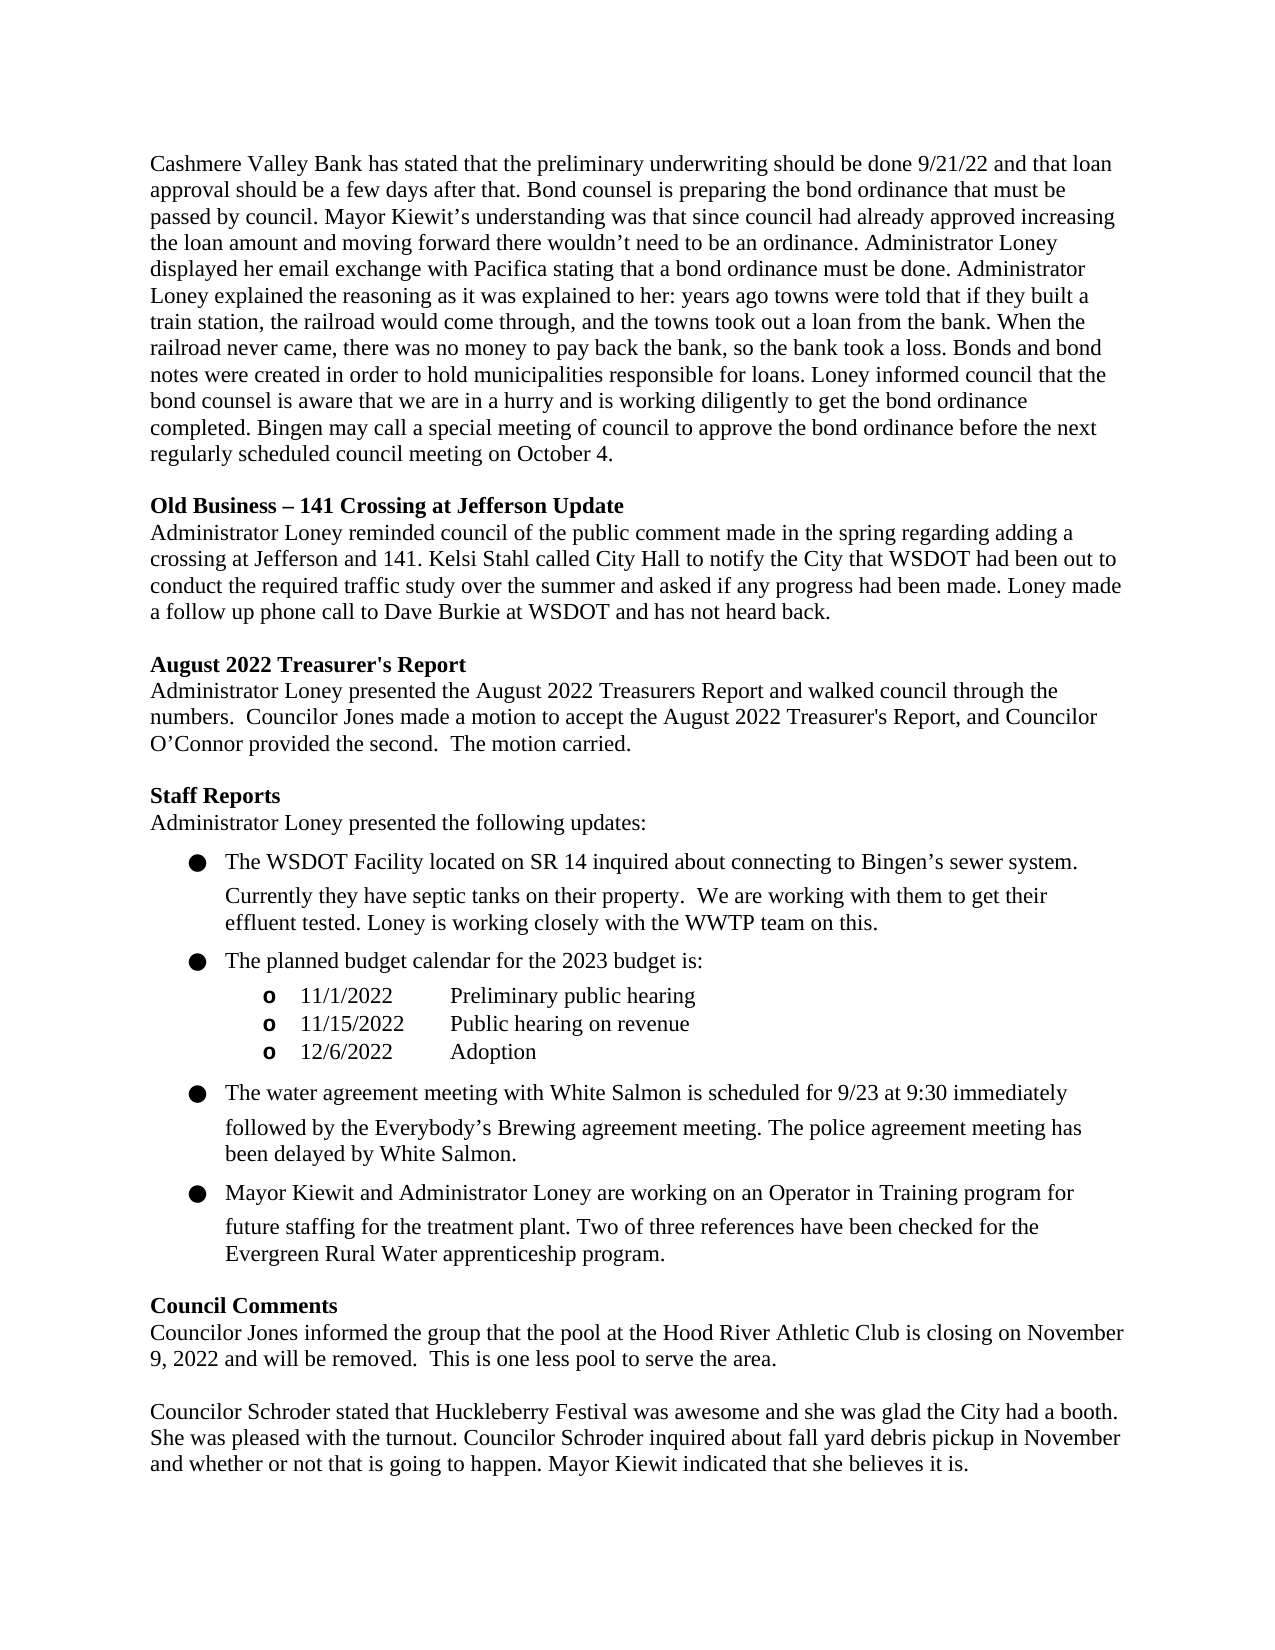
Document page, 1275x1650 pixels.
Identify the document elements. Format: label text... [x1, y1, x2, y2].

text August 2022 Treasurer's Report [150, 651, 1125, 677]
text Administrator Loney reminded council of the public comment made in the spring regarding adding a crossing at Jefferson and 141. Kelsi Stahl called City Hall to notify the City that WSDOT had been out to conduct the required traffic study over the summer and asked if any progress had been made. Loney made a follow up phone call to Dave Burkie at WSDOT and has not heard back. [150, 519, 1125, 624]
list 11/1/2022 Preliminary public hearing [262, 982, 1125, 1010]
text Council Comments [150, 1292, 1125, 1319]
text Old Business – 141 Crossing at Jefferson Update [150, 493, 1125, 519]
list The WSDOT Facility located on SR 14 inquired about connecting to Bingen’s sewer system. Currently they have septic tanks on their property. We are working with them to get their effluent tested. Loney is working closely with the WWTP team on this. [187, 835, 1125, 935]
list The planned budget calendar for the 2023 budget is: [187, 935, 1125, 982]
text Staff Reports [150, 782, 1125, 809]
text Administrator Loney presented the following updates: [150, 809, 1125, 835]
text Cashmere Valley Bank has stated that the preliminary underwriting should be done 9/21/22 and that loan approval should be a few days after that. Bond counsel is preparing the bond ordinance that must be passed by council. Mayor Kiewit’s understanding was that since council had already approved increasing the loan amount and moving forward there wouldn’t need to be an ordinance. Administrator Loney displayed her email exchange with Pacifica stating that a bond ordinance must be done. Administrator Loney explained the reasoning as it was explained to her: years ago towns were told that if they built a train station, the railroad would come through, and the towns took out a loan from the bank. When the railroad never came, there was no money to pay back the bank, so the bank took a loss. Bonds and bond notes were created in order to hold municipalities responsible for loans. Loney informed council that the bond counsel is aware that we are in a hurry and is working diligently to get the bond ordinance completed. Bingen may call a special meeting of council to approve the bond ordinance before the next regularly scheduled council meeting on October 4. [150, 150, 1125, 466]
list Mayor Kiewit and Administrator Loney are working on an Operator in Training program for future staffing for the treatment plant. Two of three references have been checked for the Evergreen Rural Water apprenticeship program. [187, 1166, 1125, 1266]
list 11/15/2022 Public hearing on revenue [262, 1010, 1125, 1038]
list The water agreement meeting with White Salmon is scheduled for 9/23 at 9:30 immediately followed by the Everybody’s Brewing agreement meeting. The police agreement meeting has been delayed by White Salmon. [187, 1067, 1125, 1166]
text Councilor Schroder stated that Huckleberry Festival was awesome and she was glad the City had a booth. She was pleased with the turnout. Councilor Schroder inquired about fall yard debris pickup in November and whether or not that is going to happen. Mayor Kiewit indicated that she believes it is. [150, 1398, 1125, 1477]
text Administrator Loney presented the August 2022 Treasurers Report and walked council through the numbers. Councilor Jones made a motion to accept the August 2022 Treasurer's Report, and Councilor O’Connor provided the second. The motion carried. [150, 677, 1125, 756]
text Councilor Jones informed the group that the pool at the Hood River Athletic Club is closing on November 9, 2022 and will be removed. This is one less pool to serve the area. [150, 1319, 1125, 1371]
list 12/6/2022 Adoption [262, 1038, 1125, 1067]
